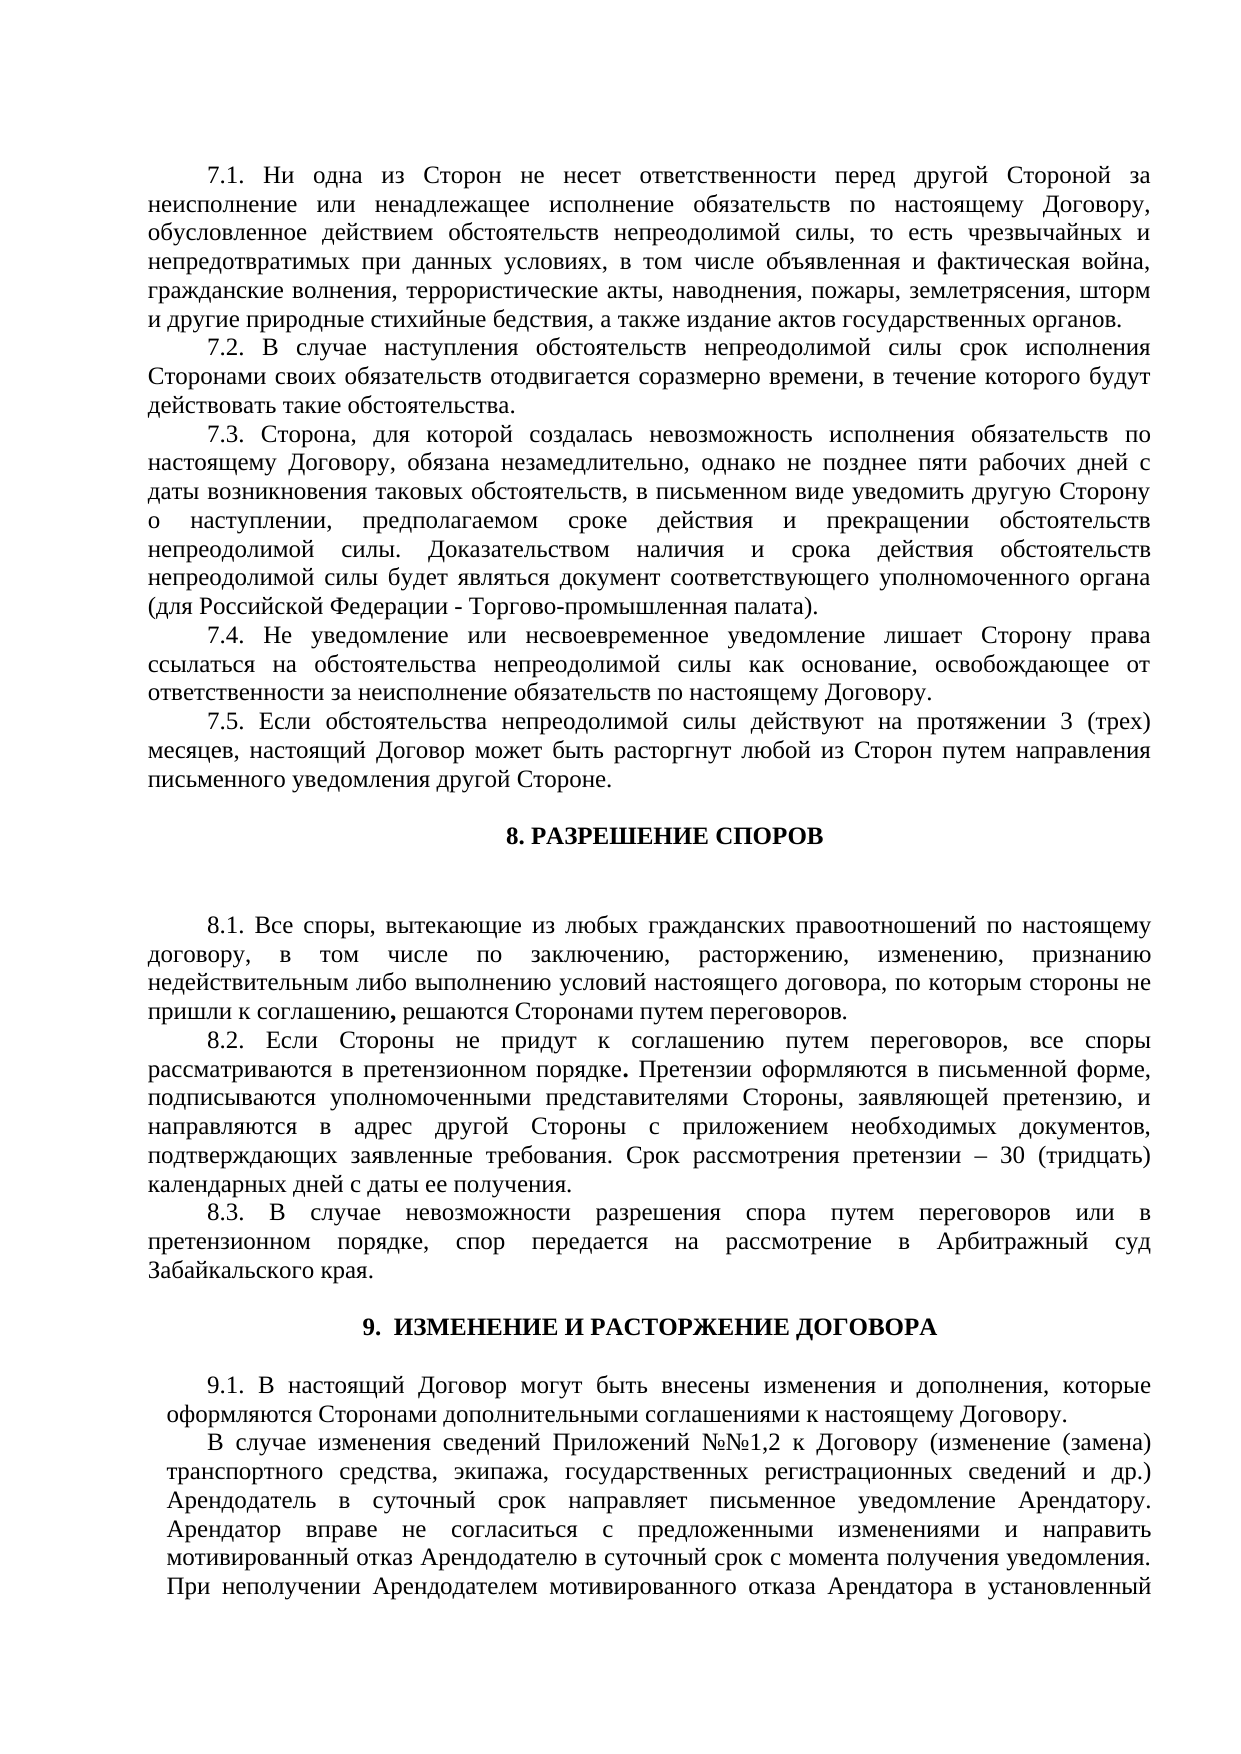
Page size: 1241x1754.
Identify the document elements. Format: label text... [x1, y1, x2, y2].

text 7.3. Сторона, для которой создалась невозможность исполнения обязательств по настоящему Договору, обязана незамедлительно, однако не позднее пяти рабочих дней с даты возникновения таковых обстоятельств, в письменном виде уведомить другую Сторону о наступлении, предполагаемом сроке действия и прекращении обстоятельств непреодолимой силы. Доказательством наличия и срока действия обстоятельств непреодолимой силы будет являться документ соответствующего уполномоченного органа (для Российской Федерации - Торгово-промышленная палата). [148, 419, 1152, 620]
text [166, 1427, 1152, 1600]
text 8.1. Все споры, вытекающие из любых гражданских правоотношений по настоящему договору, в том числе по заключению, расторжению, изменению, признанию недействительным либо выполнению условий настоящего договора, по которым стороны не пришли к соглашению, решаются Сторонами путем переговоров. [148, 910, 1152, 1025]
text 7.5. Если обстоятельства непреодолимой силы действуют на протяжении 3 (трех) месяцев, настоящий Договор может быть расторгнут любой из Сторон путем направления письменного уведомления другой Стороне. [148, 706, 1152, 792]
text 9. ИЗМЕНЕНИЕ И РАСТОРЖЕНИЕ ДОГОВОРА [148, 1312, 1152, 1341]
text 7.2. В случае наступления обстоятельств непреодолимой силы срок исполнения Сторонами своих обязательств отодвигается соразмерно времени, в течение которого будут действовать такие обстоятельства. [148, 332, 1152, 419]
text 7.1. Ни одна из Сторон не несет ответственности перед другой Стороной за неисполнение или ненадлежащее исполнение обязательств по настоящему Договору, обусловленное действием обстоятельств непреодолимой силы, то есть чрезвычайных и непредотвратимых при данных условиях, в том числе объявленная и фактическая война, гражданские волнения, террористические акты, наводнения, пожары, землетрясения, шторм и другие природные стихийные бедствия, а также издание актов государственных органов. [148, 160, 1152, 332]
text 7.4. Не уведомление или несвоевременное уведомление лишает Сторону права ссылаться на обстоятельства непреодолимой силы как основание, освобождающее от ответственности за неисполнение обязательств по настоящему Договору. [148, 620, 1152, 706]
text 8.3. В случае невозможности разрешения спора путем переговоров или в претензионном порядке, спор передается на рассмотрение в Арбитражный суд Забайкальского края. [148, 1197, 1152, 1284]
text 8.2. Если Стороны не придут к соглашению путем переговоров, все споры рассматриваются в претензионном порядке. Претензии оформляются в письменной форме, подписываются уполномоченными представителями Стороны, заявляющей претензию, и направляются в адрес другой Стороны с приложением необходимых документов, подтверждающих заявленные требования. Срок рассмотрения претензии – 30 (тридцать) календарных дней с даты ее получения. [148, 1025, 1152, 1197]
text 8. РАЗРЕШЕНИЕ СПОРОВ [148, 821, 1181, 850]
text 9.1. В настоящий Договор могут быть внесены изменения и дополнения, которые оформляются Сторонами дополнительными соглашениями к настоящему Договору. [166, 1370, 1152, 1427]
